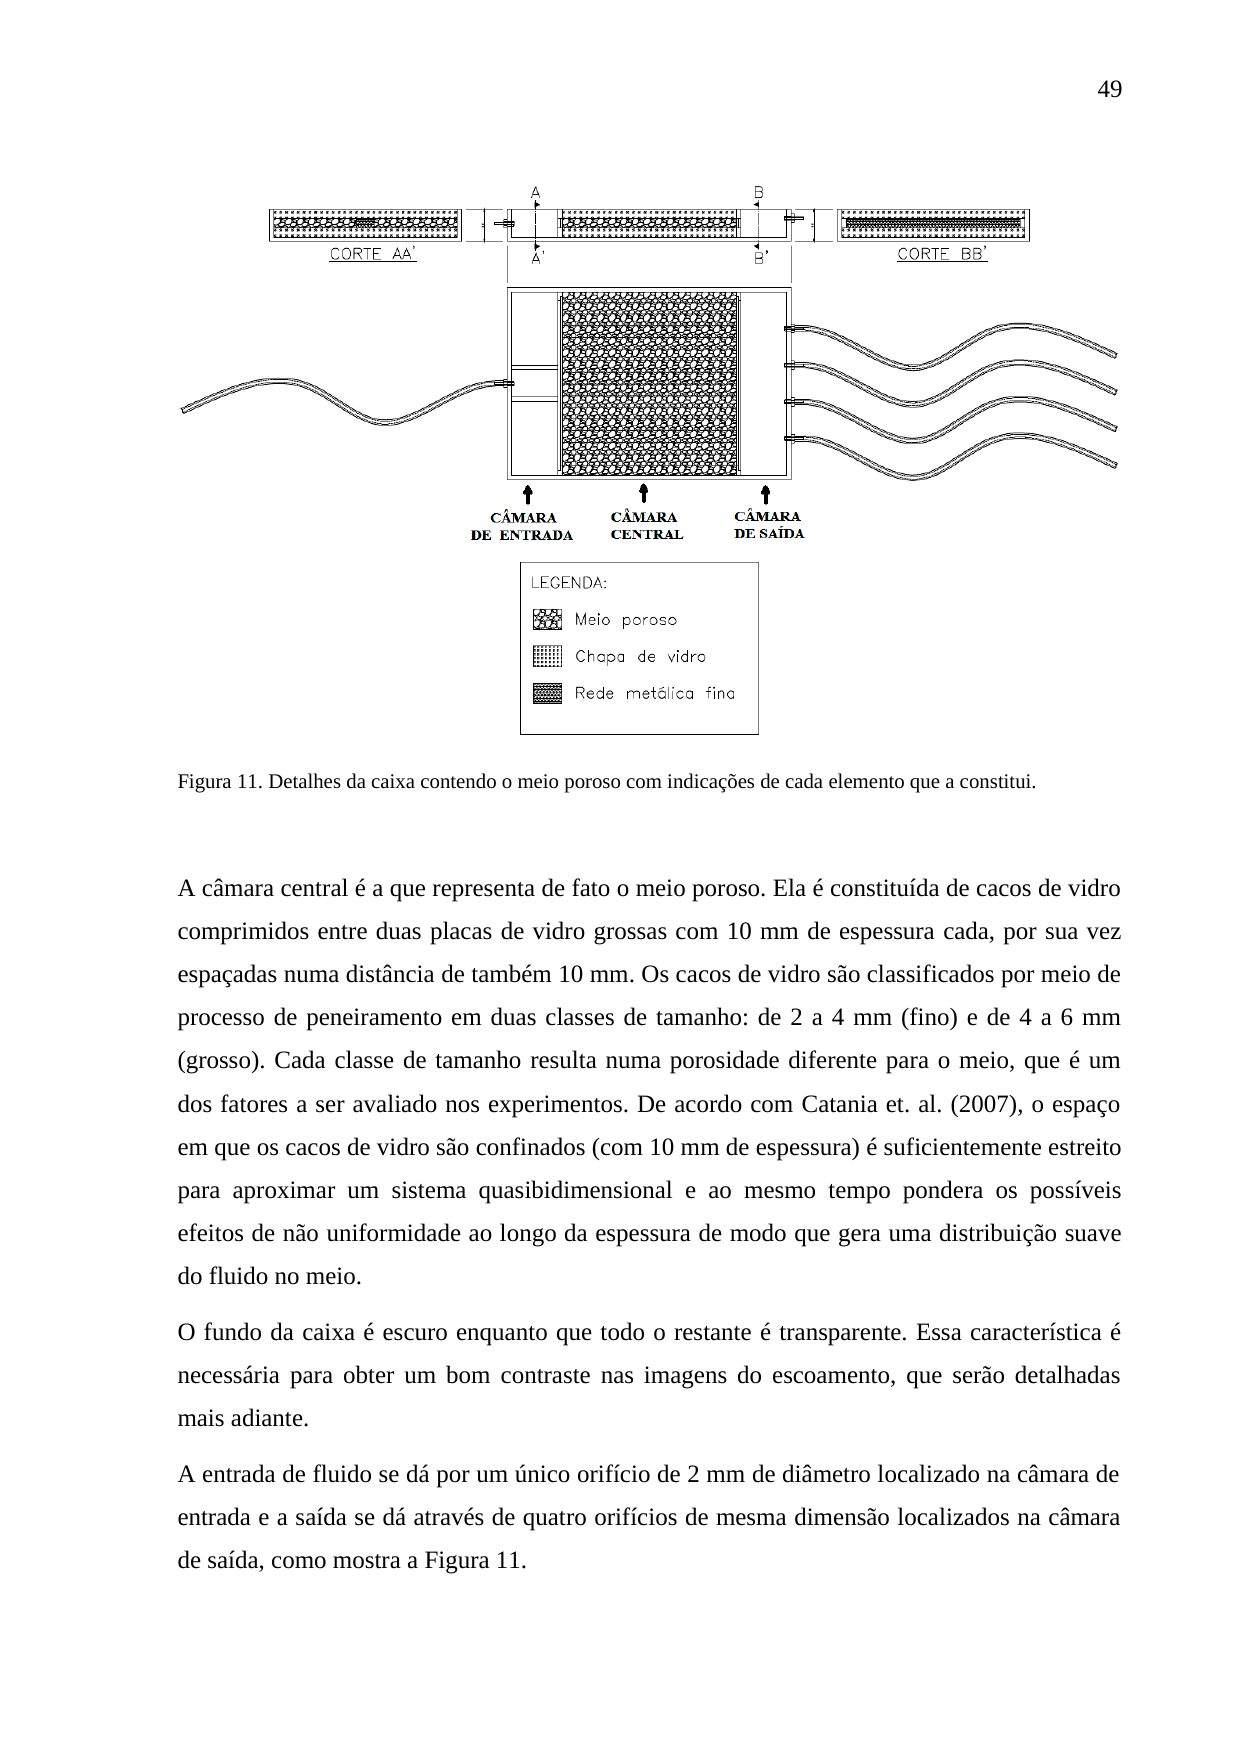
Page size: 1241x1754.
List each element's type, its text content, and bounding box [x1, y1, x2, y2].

text Figura 11. Detalhes da caixa contendo o meio poroso com indicações de cada elemento que a constitui. [177, 757, 1122, 793]
text O fundo da caixa é escuro enquanto que todo o restante é transparente. Essa característica é necessária para obter um bom contraste nas imagens do escoamento, que serão detalhadas mais adiante. [177, 1317, 1122, 1432]
text A câmara central é a que representa de fato o meio poroso. Ela é constituída de cacos de vidro comprimidos entre duas placas de vidro grossas com 10 mm de espessura cada, por sua vez espaçadas numa distância de também 10 mm. Os cacos de vidro são classificados por meio de processo de peneiramento em duas classes de tamanho: de 2 a 4 mm (fino) e de 4 a 6 mm (grosso). Cada classe de tamanho resulta numa porosidade diferente para o meio, que é um dos fatores a ser avaliado nos experimentos. De acordo com Catania et. al. (2007), o espaço em que os cacos de vidro são confinados (com 10 mm de espessura) é suficientemente estreito para aproximar um sistema quasibidimensional e ao mesmo tempo pondera os possíveis efeitos de não uniformidade ao longo da espessura de modo que gera uma distribuição suave do fluido no meio. [177, 873, 1122, 1290]
text A entrada de fluido se dá por um único orifício de 2 mm de diâmetro localizado na câmara de entrada e a saída se dá através de quatro orifícios de mesma dimensão localizados na câmara de saída, como mostra a Figura 11. [177, 1459, 1122, 1574]
